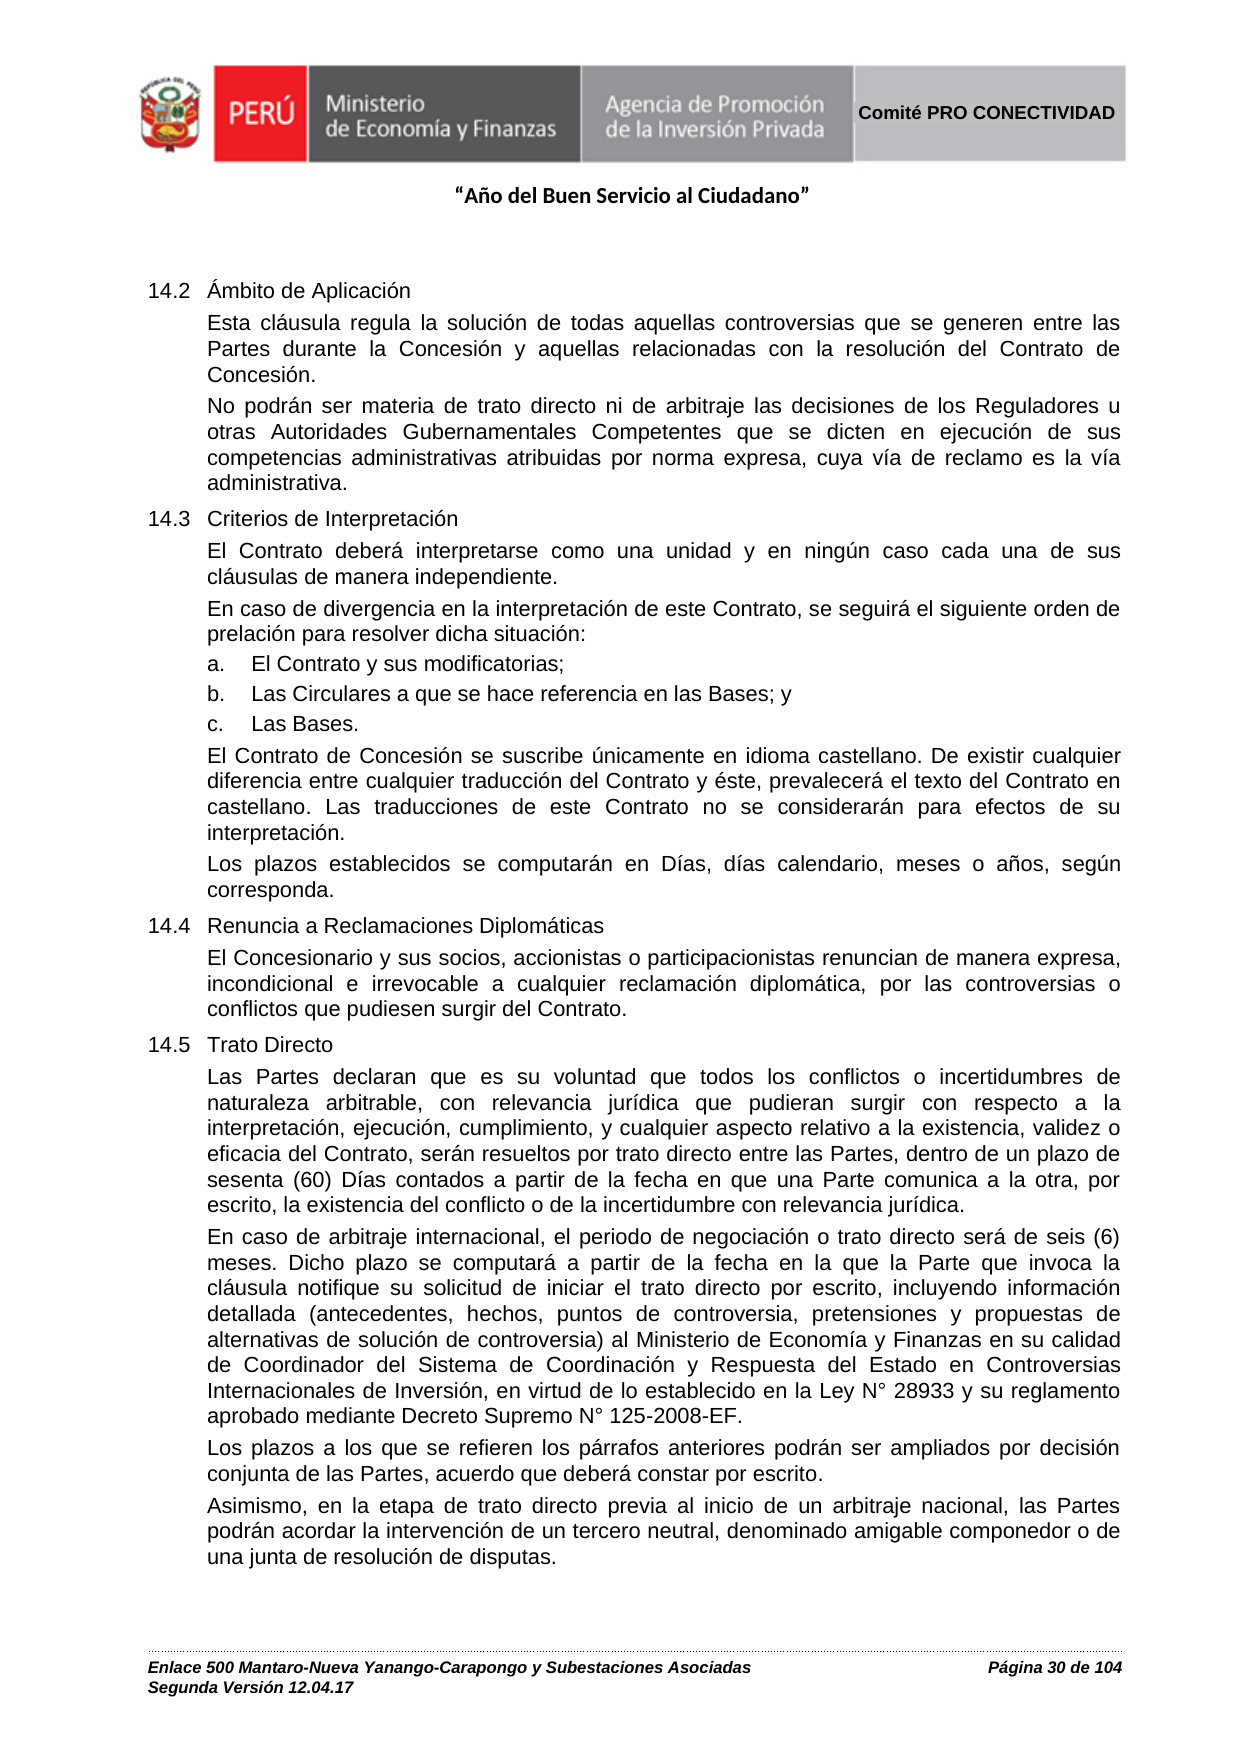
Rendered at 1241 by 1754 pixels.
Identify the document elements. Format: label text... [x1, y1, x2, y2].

text 14.3 Criterios de Interpretación [148, 506, 1122, 531]
text 14.2 Ámbito de Aplicación [148, 278, 1122, 303]
text 14.4 Renuncia a Reclamaciones Diplomáticas [148, 913, 1122, 938]
picture [132, 56, 1132, 190]
text Los plazos a los que se refieren los párrafos anteriores podrán ser ampliados por decisión conjunta de las Partes, acuerdo que deberá constar por escrito. [207, 1435, 1122, 1486]
list Las Circulares a que se hace referencia en las Bases; y [207, 681, 1122, 706]
text En caso de arbitraje internacional, el periodo de negociación o trato directo será de seis (6) meses. Dicho plazo se computará a partir de la fecha en la que la Parte que invoca la cláusula notifique su solicitud de iniciar el trato directo por escrito, incluyendo información detallada (antecedentes, hechos, puntos de controversia, pretensiones y propuestas de alternativas de solución de controversia) al Ministerio de Economía y Finanzas en su calidad de Coordinador del Sistema de Coordinación y Respuesta del Estado en Controversias Internacionales de Inversión, en virtud de lo establecido en la Ley N° 28933 y su reglamento aprobado mediante Decreto Supremo N° 125-2008-EF. [207, 1224, 1122, 1428]
text Los plazos establecidos se computarán en Días, días calendario, meses o años, según corresponda. [207, 851, 1122, 902]
text El Concesionario y sus socios, accionistas o participacionistas renuncian de manera expresa, incondicional e irrevocable a cualquier reclamación diplomática, por las controversias o conflictos que pudiesen surgir del Contrato. [207, 945, 1122, 1021]
list Las Bases. [207, 711, 1122, 736]
text En caso de divergencia en la interpretación de este Contrato, se seguirá el siguiente orden de prelación para resolver dicha situación: [207, 596, 1122, 646]
text 14.5 Trato Directo [148, 1032, 1122, 1057]
text El Contrato de Concesión se suscribe únicamente en idioma castellano. De existir cualquier diferencia entre cualquier traducción del Contrato y éste, prevalecerá el texto del Contrato en castellano. Las traducciones de este Contrato no se considerarán para efectos de su interpretación. [207, 742, 1122, 844]
text Asimismo, en la etapa de trato directo previa al inicio de un arbitraje nacional, las Partes podrán acordar la intervención de un tercero neutral, denominado amigable componedor o de una junta de resolución de disputas. [207, 1493, 1122, 1569]
text Esta cláusula regula la solución de todas aquellas controversias que se generen entre las Partes durante la Concesión y aquellas relacionadas con la resolución del Contrato de Concesión. [207, 310, 1122, 387]
text Las Partes declaran que es su voluntad que todos los conflictos o incertidumbres de naturaleza arbitrable, con relevancia jurídica que pudieran surgir con respecto a la interpretación, ejecución, cumplimiento, y cualquier aspecto relativo a la existencia, validez o eficacia del Contrato, serán resueltos por trato directo entre las Partes, dentro de un plazo de sesenta (60) Días contados a partir de la fecha en que una Parte comunica a la otra, por escrito, la existencia del conflicto o de la incertidumbre con relevancia jurídica. [207, 1064, 1122, 1217]
text El Contrato deberá interpretarse como una unidad y en ningún caso cada una de sus cláusulas de manera independiente. [207, 538, 1122, 589]
text No podrán ser materia de trato directo ni de arbitraje las decisiones de los Reguladores u otras Autoridades Gubernamentales Competentes que se dicten en ejecución de sus competencias administrativas atribuidas por norma expresa, cuya vía de reclamo es la vía administrativa. [207, 393, 1122, 495]
list El Contrato y sus modificatorias; [207, 651, 1122, 676]
